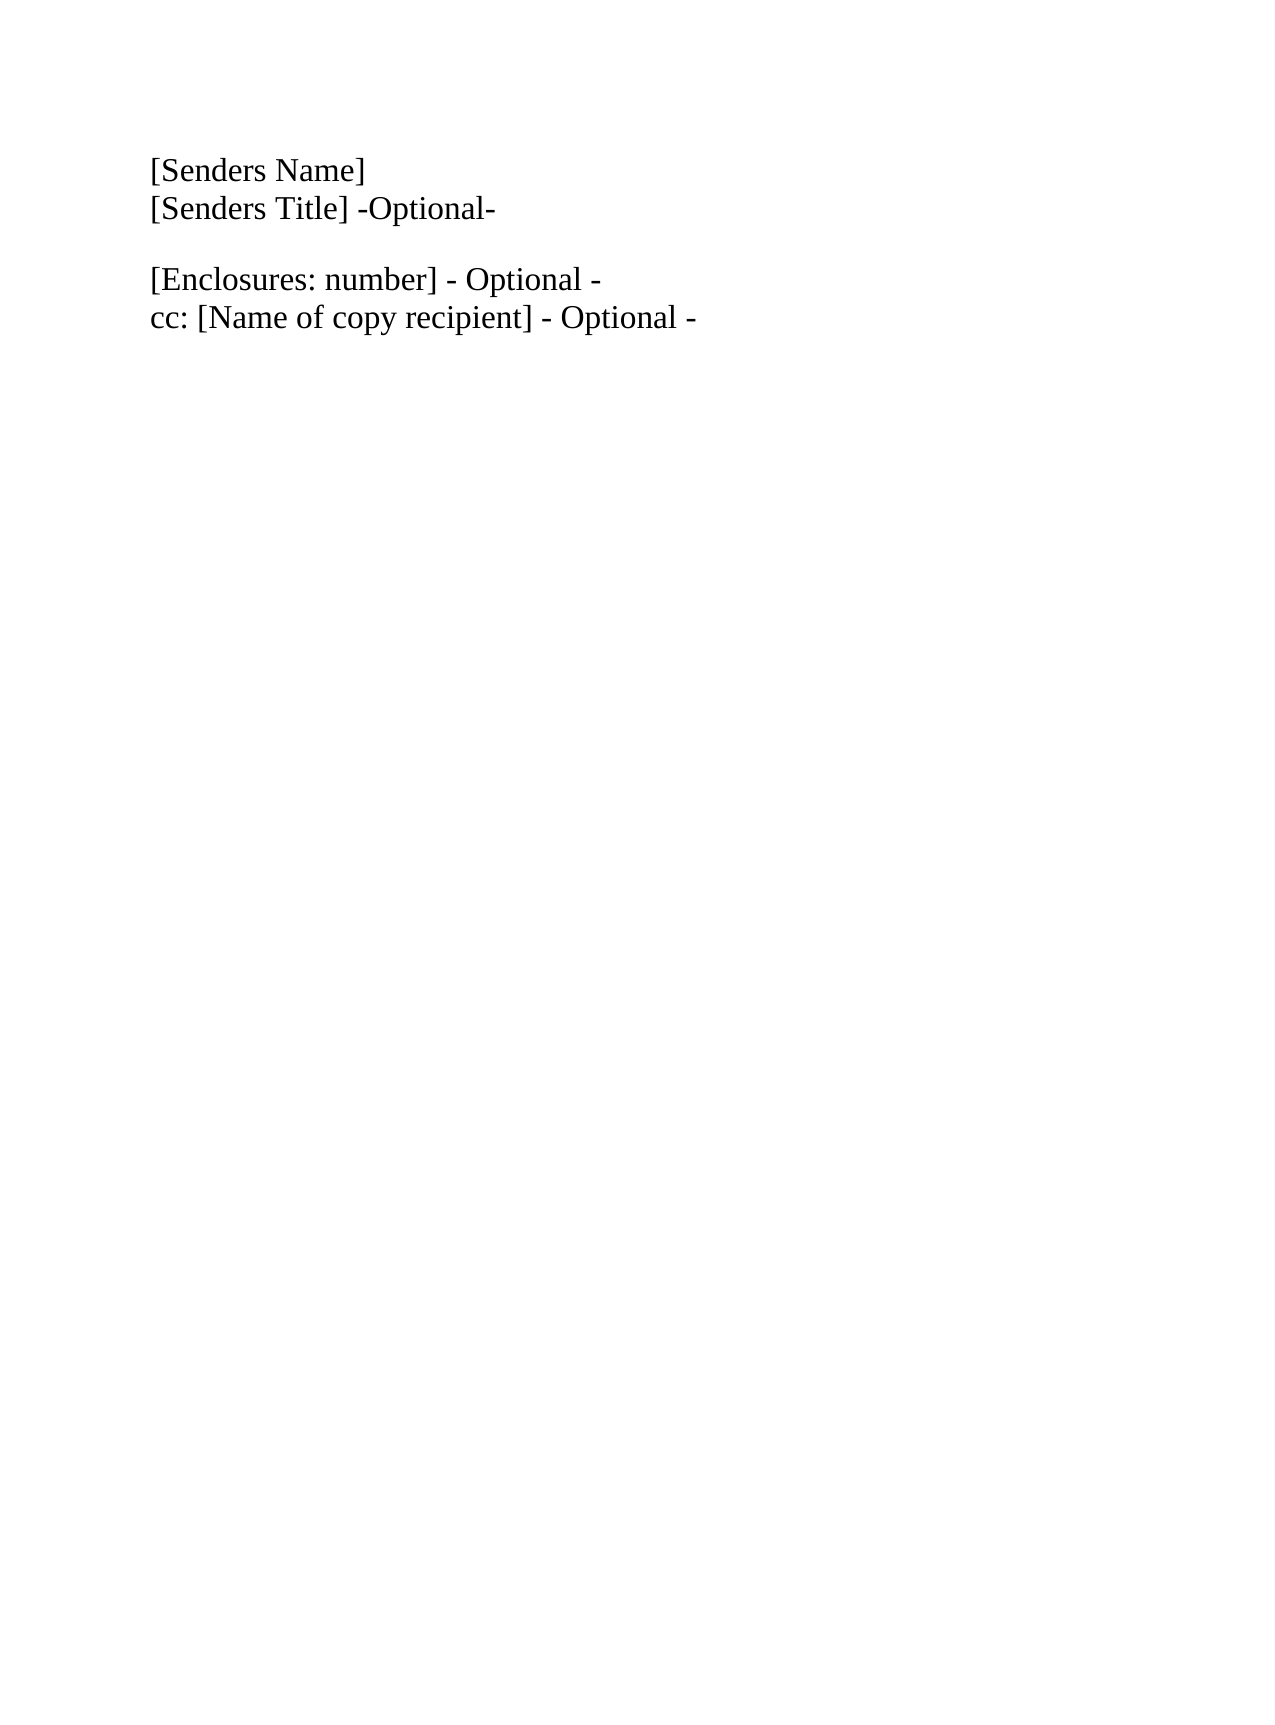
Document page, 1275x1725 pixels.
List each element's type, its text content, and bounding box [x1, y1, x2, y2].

text [Enclosures: number] - Optional - cc: [Name of copy recipient] - Optional - [150, 259, 1125, 336]
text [150, 150, 1125, 227]
